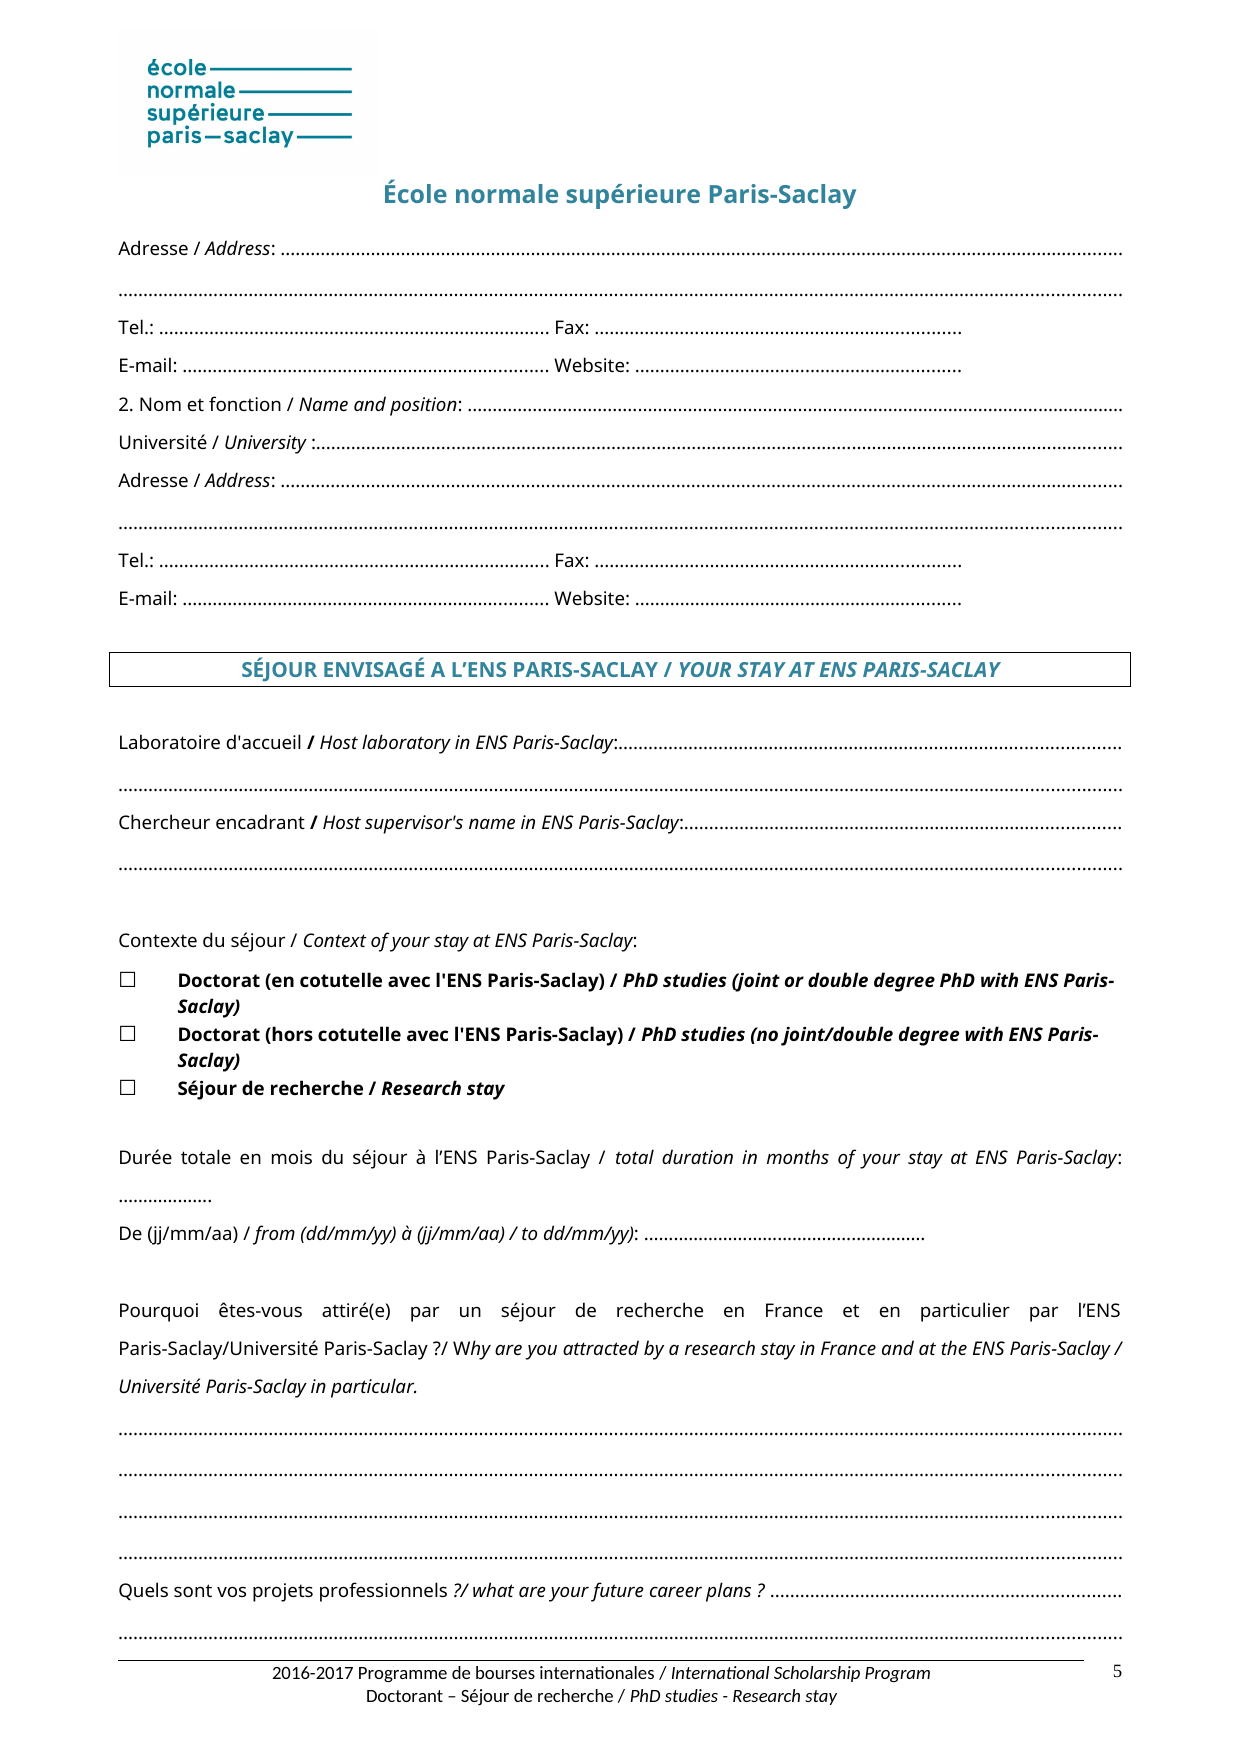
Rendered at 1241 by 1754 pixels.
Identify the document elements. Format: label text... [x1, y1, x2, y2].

text Tel.: Fax: [118, 547, 1122, 573]
text Pourquoi êtes-vous attiré(e) par un séjour de recherche en France et en particulier par l’ENS Paris-Saclay/Université Paris-Saclay ?/ Why are you attracted by a research stay in France and at the ENS Paris-Saclay / Université Paris-Saclay in particular. [118, 1297, 1122, 1399]
text Durée totale en mois du séjour à l’ENS Paris-Saclay / total duration in months of your stay at ENS Paris-Saclay: ………………. [118, 1144, 1122, 1208]
text Doctorat (en cotutelle avec l'ENS Paris-Saclay) / PhD studies (joint or double degree PhD with ENS Paris-Saclay) [118, 965, 1122, 1019]
text Chercheur encadrant / Host supervisor's name in ENS Paris-Saclay: [118, 809, 1122, 834]
text E-mail: Website: [118, 353, 1122, 378]
text Adresse / Address: [118, 235, 1122, 260]
text Laboratoire d'accueil / Host laboratory in ENS Paris-Saclay: [118, 729, 1122, 755]
text SÉJOUR ENVISAGÉ A L’ENS PARIS-SACLAY / YOUR STAY AT ENS PARIS-SACLAY [110, 653, 1130, 686]
text Université / University : [118, 429, 1122, 455]
text Contexte du séjour / Context of your stay at ENS Paris-Saclay: [118, 927, 1122, 952]
text De (jj/mm/aa) / from (dd/mm/yy) à (jj/mm/aa) / to dd/mm/yy): ………………………………………………… [118, 1221, 1122, 1246]
text Doctorat (hors cotutelle avec l'ENS Paris-Saclay) / PhD studies (no joint/double degree with ENS Paris-Saclay) [118, 1019, 1122, 1073]
text Séjour de recherche / Research stay [118, 1073, 1122, 1102]
picture [118, 29, 381, 177]
text Quels sont vos projets professionnels ?/ what are your future career plans ? [118, 1578, 1122, 1603]
text Adresse / Address: [118, 467, 1122, 493]
text 2. Nom et fonction / Name and position: [118, 391, 1122, 417]
text Tel.: Fax: [118, 314, 1122, 340]
text E-mail: Website: [118, 585, 1122, 611]
